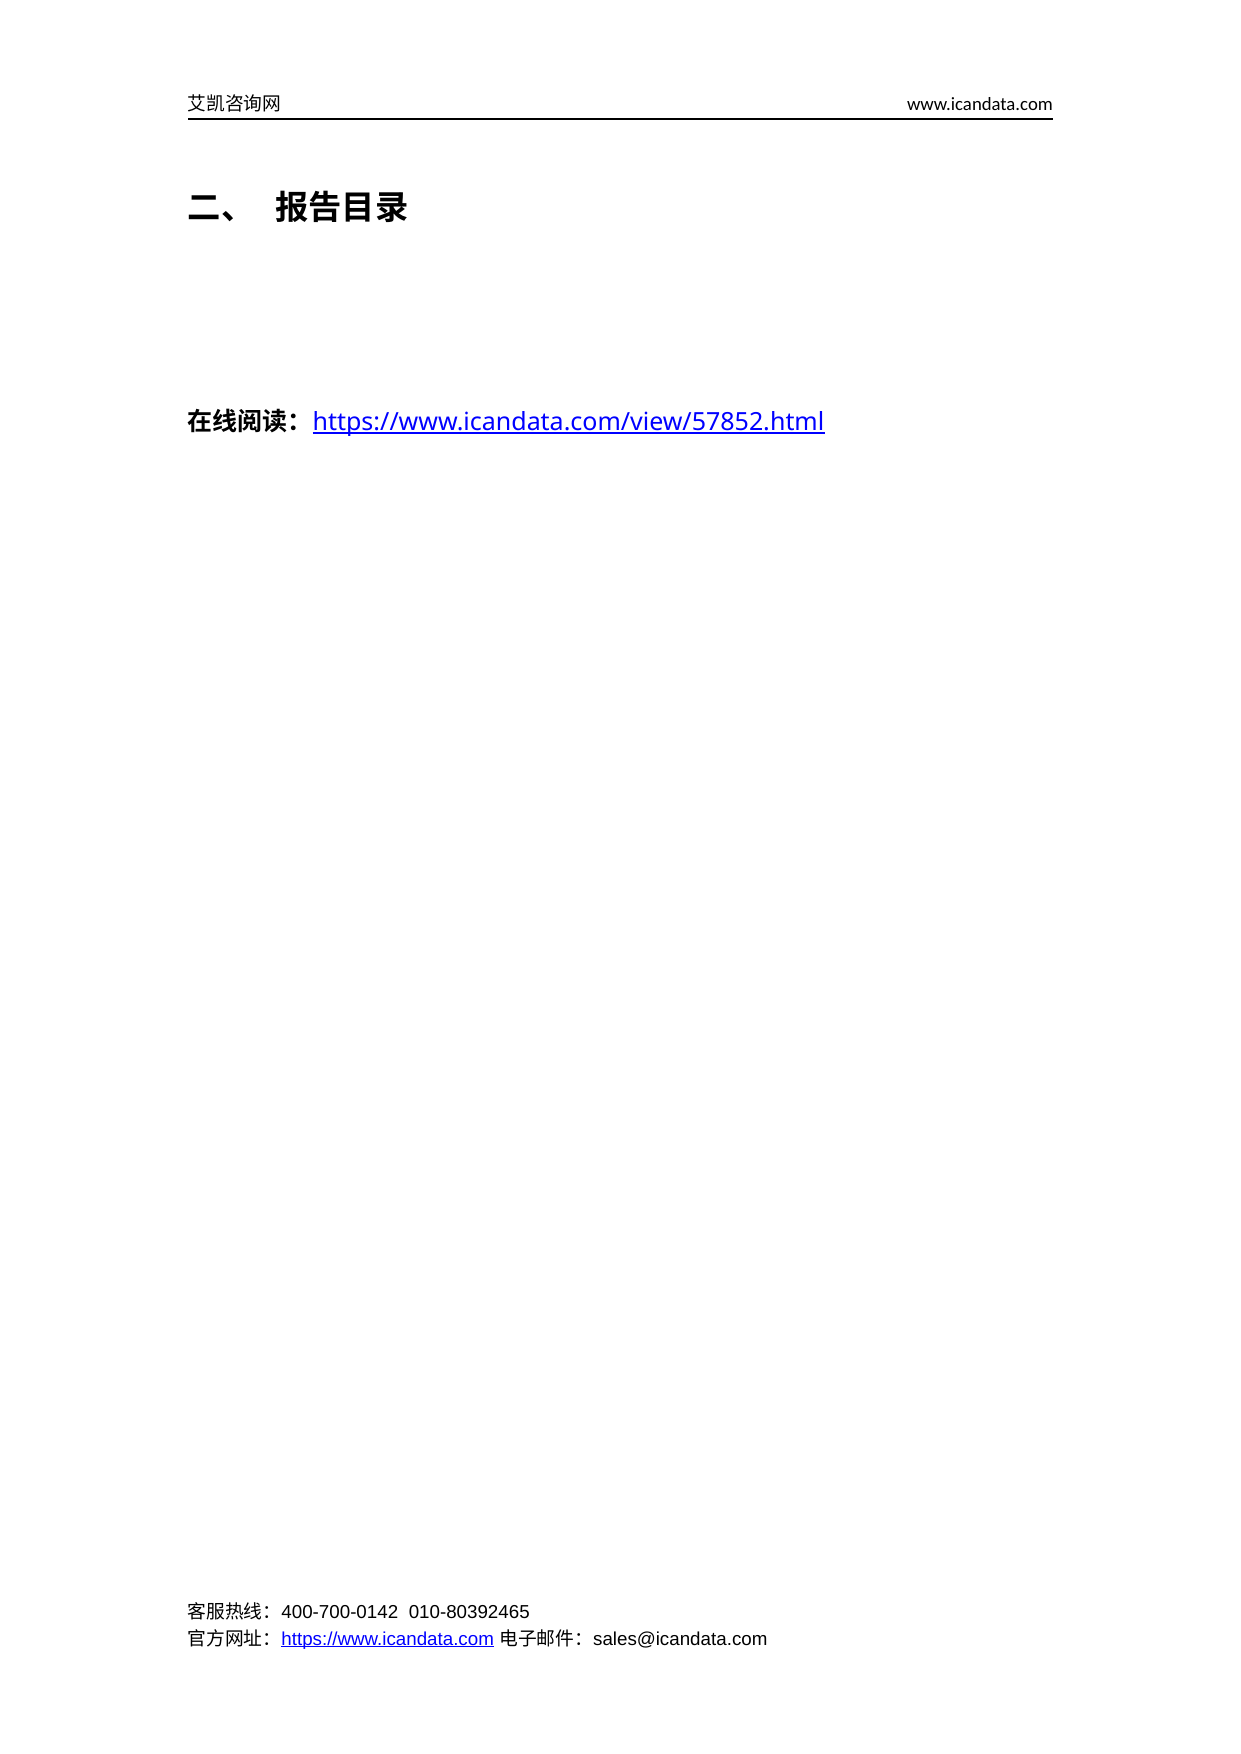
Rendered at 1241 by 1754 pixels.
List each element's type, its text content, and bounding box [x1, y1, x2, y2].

subtitle 报告目录 [187, 172, 1053, 237]
text 在线阅读：https://www.icandata.com/view/57852.html [187, 387, 1053, 452]
